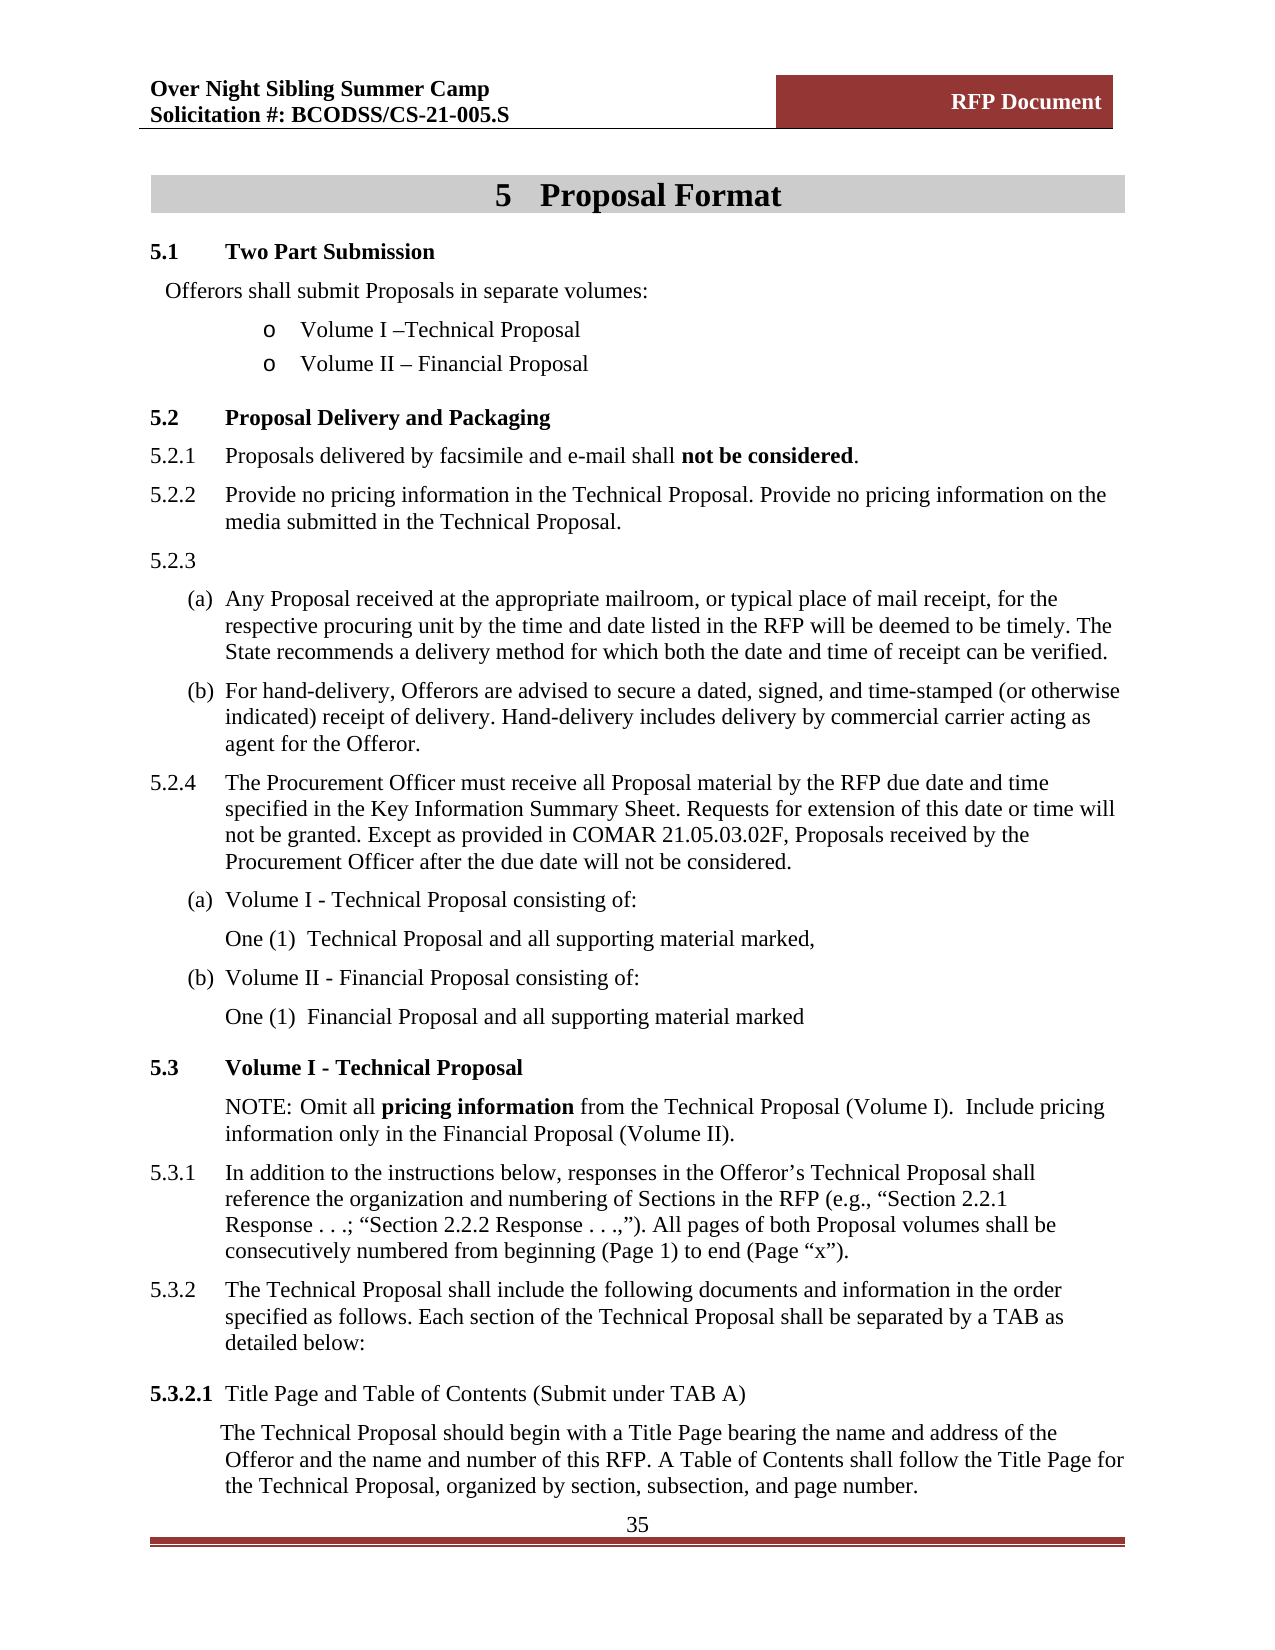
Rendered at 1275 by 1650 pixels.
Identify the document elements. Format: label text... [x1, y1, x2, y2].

text NOTE: Omit all pricing information from the Technical Proposal (Volume I). Include pricing information only in the Financial Proposal (Volume II). [225, 1093, 1125, 1146]
list One (1) Technical Proposal and all supporting material marked, [225, 925, 1125, 952]
list Any Proposal received at the appropriate mailroom, or typical place of mail receipt, for the respective procuring unit by the time and date listed in the RFP will be deemed to be timely. The State recommends a delivery method for which both the date and time of receipt can be verified. [187, 586, 1125, 664]
text Proposals delivered by facsimile and e-mail shall not be considered. [150, 443, 1125, 469]
text In addition to the instructions below, responses in the Offeror’s Technical Proposal shall reference the organization and numbering of Sections in the RFP (e.g., “Section 2.2.1 Response . . .; “Section 2.2.2 Response . . .,”). All pages of both Proposal volumes shall be consecutively numbered from beginning (Page 1) to end (Page “x”). [150, 1158, 1125, 1264]
text The Technical Proposal should begin with a Title Page bearing the name and address of the Offeror and the name and number of this RFP. A Table of Contents shall follow the Title Page for the Technical Proposal, organized by section, subsection, and page number. [220, 1419, 1125, 1498]
list Volume I –Technical Proposal [262, 316, 1125, 344]
list Volume I - Technical Proposal consisting of: [187, 887, 1125, 913]
list Volume II - Financial Proposal consisting of: [187, 964, 1125, 991]
subtitle Proposal Format [151, 175, 1125, 213]
subtitle Volume I - Technical Proposal [150, 1054, 1125, 1081]
text Offerors shall submit Proposals in separate volumes: [165, 277, 1125, 303]
text Provide no pricing information in the Technical Proposal. Provide no pricing information on the media submitted in the Technical Proposal. [150, 481, 1125, 534]
subtitle Proposal Delivery and Packaging [150, 404, 1125, 430]
list One (1) Financial Proposal and all supporting material marked [225, 1003, 1125, 1029]
list For hand-delivery, Offerors are advised to secure a dated, signed, and time-stamped (or otherwise indicated) receipt of delivery. Hand-delivery includes delivery by commercial carrier acting as agent for the Offeror. [187, 677, 1125, 756]
text The Procurement Officer must receive all Proposal material by the RFP due date and time specified in the Key Information Summary Sheet. Requests for extension of this date or time will not be granted. Except as provided in COMAR 21.05.03.02F, Proposals received by the Procurement Officer after the due date will not be considered. [150, 769, 1125, 874]
list Volume II – Financial Proposal [262, 351, 1125, 379]
text The Technical Proposal shall include the following documents and information in the order specified as follows. Each section of the Technical Proposal shall be separated by a TAB as detailed below: [150, 1276, 1125, 1356]
subtitle Two Part Submission [150, 238, 1125, 265]
subtitle Title Page and Table of Contents (Submit under TAB A) [150, 1381, 1125, 1407]
